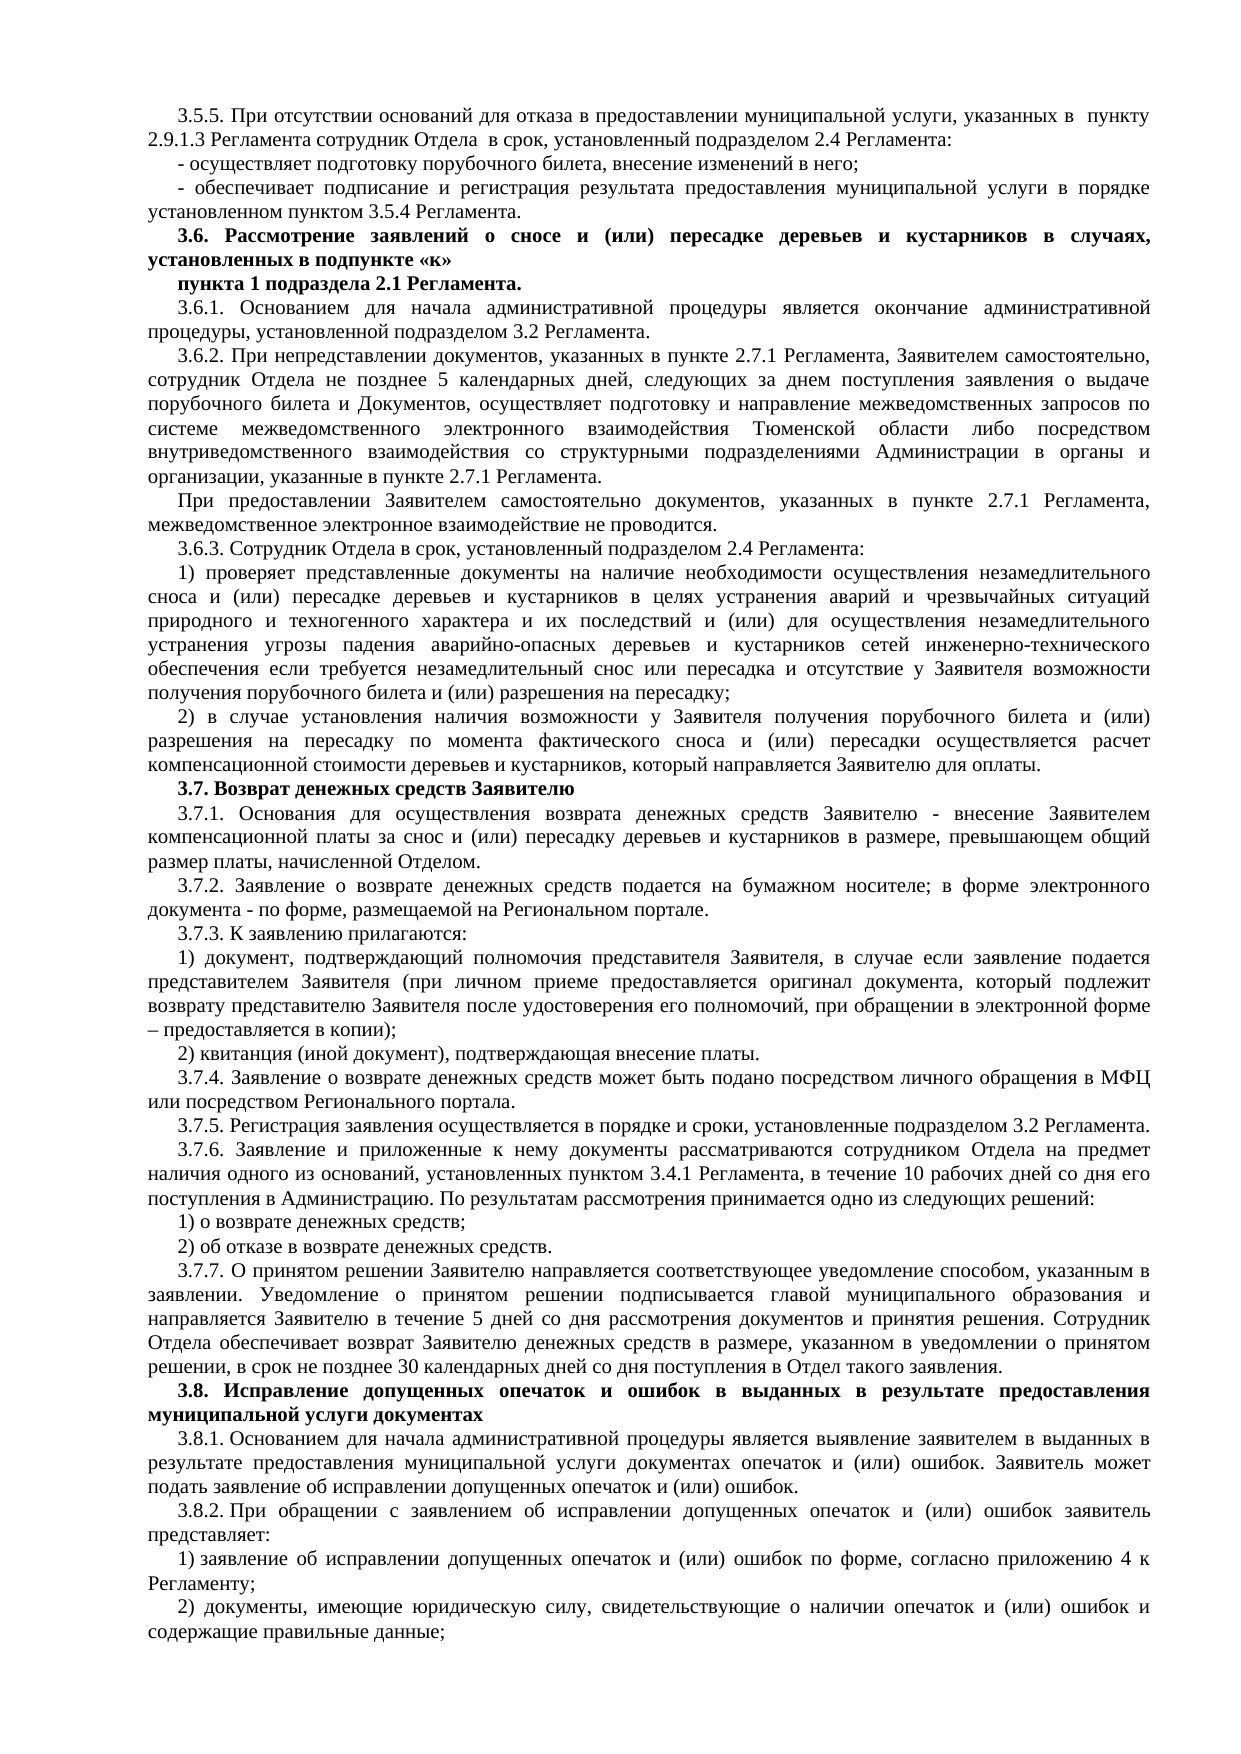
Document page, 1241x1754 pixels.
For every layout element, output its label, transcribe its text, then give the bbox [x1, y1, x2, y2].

text 3.6.1. Основанием для начала административной процедуры является окончание административной процедуры, установленной подразделом 3.2 Регламента. [148, 295, 1152, 343]
text 3.7.5. Регистрация заявления осуществляется в порядке и сроки, установленные подразделом 3.2 Регламента. [148, 1113, 1152, 1137]
text 3.5.5. При отсутствии оснований для отказа в предоставлении муниципальной услуги, указанных в пункту 2.9.1.3 Регламента сотрудник Отдела в срок, установленный подразделом 2.4 Регламента: [148, 103, 1152, 151]
text 1) заявление об исправлении допущенных опечаток и (или) ошибок по форме, согласно приложению 4 к Регламенту; [148, 1546, 1152, 1594]
text 3.8. Исправление допущенных опечаток и ошибок в выданных в результате предоставления муниципальной услуги документах [148, 1378, 1152, 1426]
text пункта 1 подраздела 2.1 Регламента. [148, 271, 1152, 295]
text 3.7.7. О принятом решении Заявителю направляется соответствующее уведомление способом, указанным в заявлении. Уведомление о принятом решении подписывается главой муниципального образования и направляется Заявителю в течение 5 дней со дня рассмотрения документов и принятия решения. Сотрудник Отдела обеспечивает возврат Заявителю денежных средств в размере, указанном в уведомлении о принятом решении, в срок не позднее 30 календарных дней со дня поступления в Отдел такого заявления. [148, 1258, 1152, 1378]
text 3.7. Возврат денежных средств Заявителю [148, 776, 1152, 800]
text 3.7.2. Заявление о возврате денежных средств подается на бумажном носителе; в форме электронного документа - по форме, размещаемой на Региональном портале. [148, 873, 1152, 921]
text 3.8.1. Основанием для начала административной процедуры является выявление заявителем в выданных в результате предоставления муниципальной услуги документах опечаток и (или) ошибок. Заявитель может подать заявление об исправлении допущенных опечаток и (или) ошибок. [148, 1426, 1152, 1498]
text При предоставлении Заявителем самостоятельно документов, указанных в пункте 2.7.1 Регламента, межведомственное электронное взаимодействие не проводится. [148, 488, 1152, 536]
text 3.7.6. Заявление и приложенные к нему документы рассматриваются сотрудником Отдела на предмет наличия одного из оснований, установленных пунктом 3.4.1 Регламента, в течение 10 рабочих дней со дня его поступления в Администрацию. По результатам рассмотрения принимается одно из следующих решений: [148, 1137, 1152, 1209]
text 1) документ, подтверждающий полномочия представителя Заявителя, в случае если заявление подается представителем Заявителя (при личном приеме предоставляется оригинал документа, который подлежит возврату представителю Заявителя после удостоверения его полномочий, при обращении в электронной форме – предоставляется в копии); [148, 945, 1152, 1041]
text 3.7.4. Заявление о возврате денежных средств может быть подано посредством личного обращения в МФЦ или посредством Регионального портала. [148, 1065, 1152, 1113]
text 3.6.3. Сотрудник Отдела в срок, установленный подразделом 2.4 Регламента: [148, 536, 1152, 560]
text 2) в случае установления наличия возможности у Заявителя получения порубочного билета и (или) разрешения на пересадку по момента фактического сноса и (или) пересадки осуществляется расчет компенсационной стоимости деревьев и кустарников, который направляется Заявителю для оплаты. [148, 704, 1152, 776]
text 1) проверяет представленные документы на наличие необходимости осуществления незамедлительного сноса и (или) пересадке деревьев и кустарников в целях устранения аварий и чрезвычайных ситуаций природного и техногенного характера и их последствий и (или) для осуществления незамедлительного устранения угрозы падения аварийно-опасных деревьев и кустарников сетей инженерно-технического обеспечения если требуется незамедлительный снос или пересадка и отсутствие у Заявителя возможности получения порубочного билета и (или) разрешения на пересадку; [148, 560, 1152, 704]
text 3.8.2. При обращении с заявлением об исправлении допущенных опечаток и (или) ошибок заявитель представляет: [148, 1498, 1152, 1546]
text 2) об отказе в возврате денежных средств. [148, 1233, 1152, 1258]
text 3.6. Рассмотрение заявлений о сносе и (или) пересадке деревьев и кустарников в случаях, установленных в подпункте «к» [148, 223, 1152, 271]
text 3.6.2. При непредставлении документов, указанных в пункте 2.7.1 Регламента, Заявителем самостоятельно, сотрудник Отдела не позднее 5 календарных дней, следующих за днем поступления заявления о выдаче порубочного билета и Документов, осуществляет подготовку и направление межведомственных запросов по системе межведомственного электронного взаимодействия Тюменской области либо посредством внутриведомственного взаимодействия со структурными подразделениями Администрации в органы и организации, указанные в пункте 2.7.1 Регламента. [148, 343, 1152, 488]
text - осуществляет подготовку порубочного билета, внесение изменений в него; [148, 151, 1152, 175]
text 3.7.1. Основания для осуществления возврата денежных средств Заявителю - внесение Заявителем компенсационной платы за снос и (или) пересадку деревьев и кустарников в размере, превышающем общий размер платы, начисленной Отделом. [148, 800, 1152, 873]
text 2) квитанция (иной документ), подтверждающая внесение платы. [148, 1041, 1152, 1065]
text 3.7.3. К заявлению прилагаются: [148, 921, 1152, 945]
text 1) о возврате денежных средств; [148, 1209, 1152, 1233]
text - обеспечивает подписание и регистрация результата предоставления муниципальной услуги в порядке установленном пунктом 3.5.4 Регламента. [148, 175, 1152, 223]
text 2) документы, имеющие юридическую силу, свидетельствующие о наличии опечаток и (или) ошибок и содержащие правильные данные; [148, 1594, 1152, 1643]
